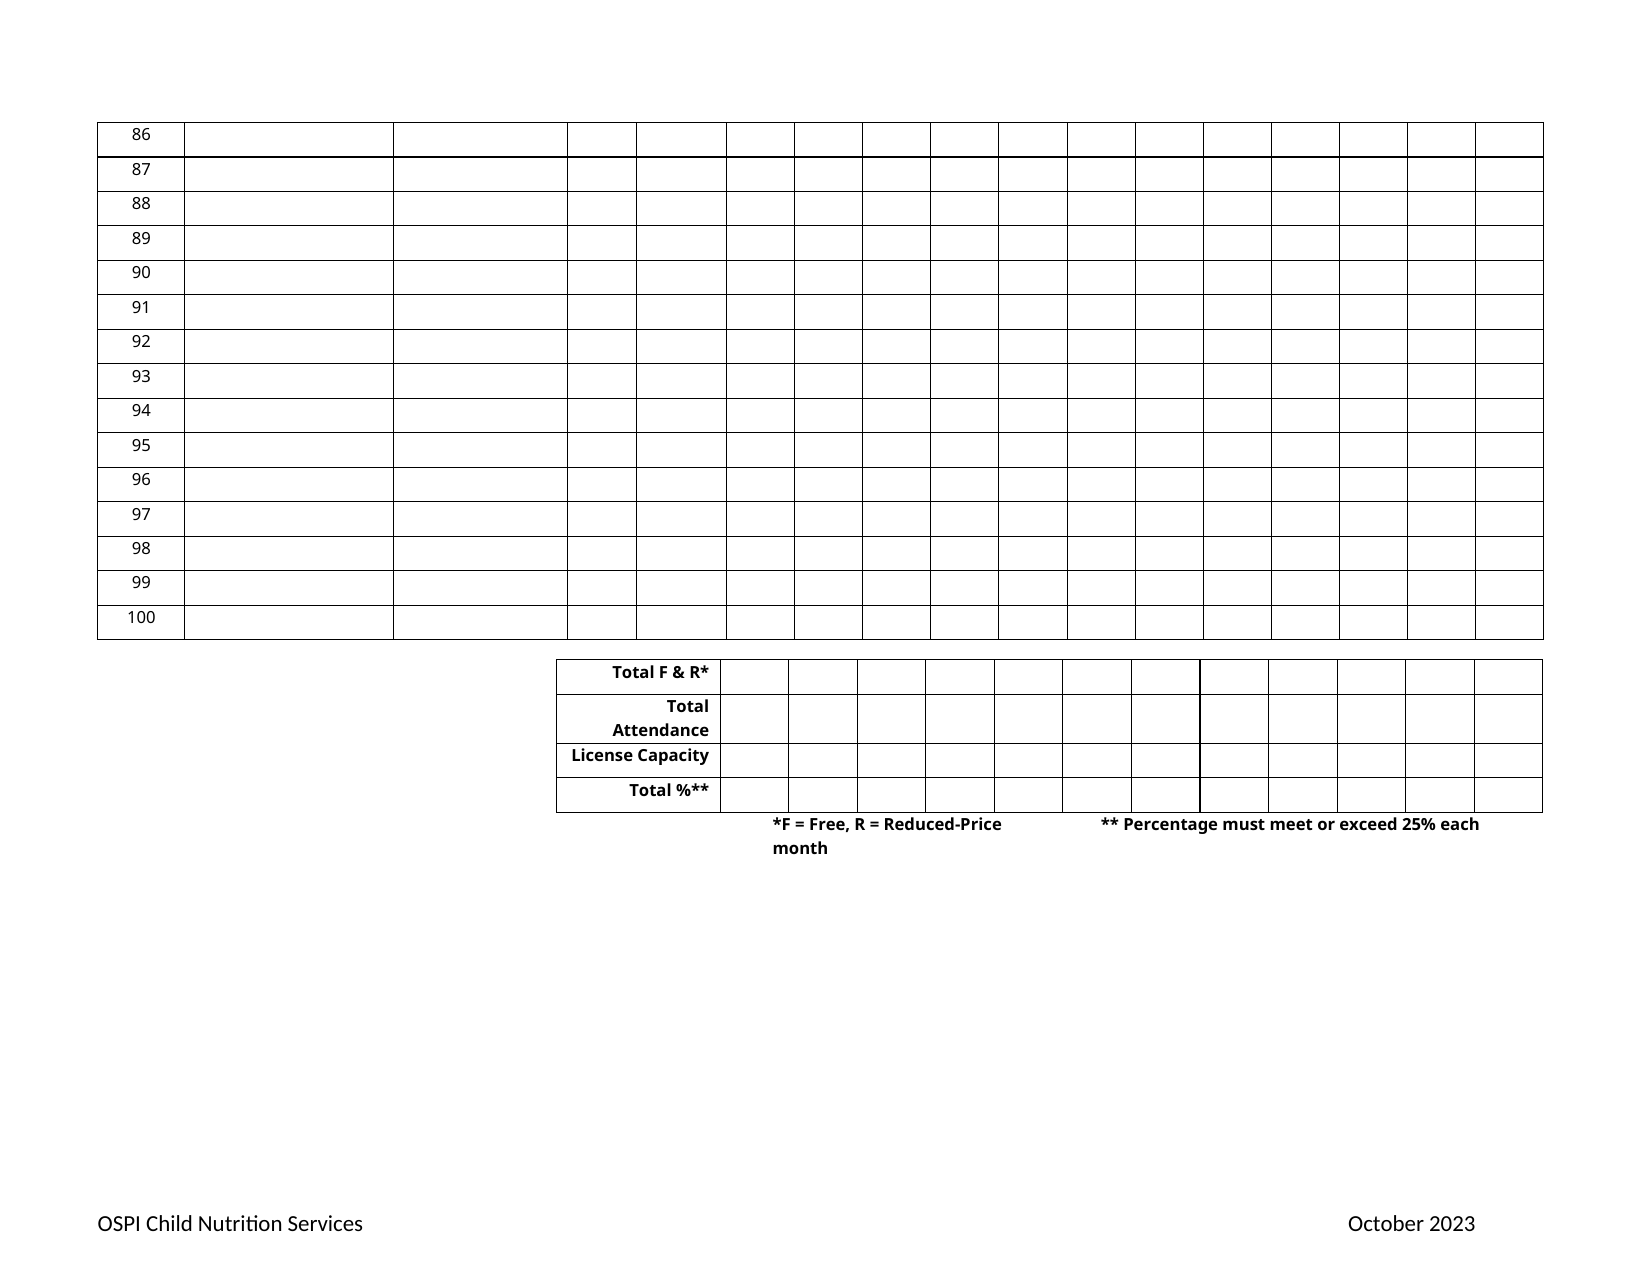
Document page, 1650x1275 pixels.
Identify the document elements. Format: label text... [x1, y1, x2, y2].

table_cell [1476, 537, 1543, 570]
table_cell [568, 123, 636, 156]
table_cell [931, 433, 998, 467]
table_cell [863, 158, 930, 191]
table_cell [1340, 261, 1407, 294]
table_cell [1338, 744, 1405, 777]
table_cell [926, 695, 994, 743]
table_cell [394, 226, 567, 260]
table_header [995, 660, 1062, 694]
table_cell [795, 261, 862, 294]
table_cell [1338, 695, 1405, 743]
table_cell [185, 295, 393, 329]
table_cell [863, 399, 930, 432]
table_cell [931, 571, 998, 604]
table_cell [568, 364, 636, 398]
table_cell [795, 364, 862, 398]
table_cell [1475, 778, 1542, 812]
table_cell [185, 571, 393, 604]
table_cell [1272, 123, 1339, 156]
table_cell [185, 226, 393, 260]
table_cell [1272, 158, 1339, 191]
table_cell [394, 158, 567, 191]
table_cell [1408, 295, 1475, 329]
table_cell 98 [98, 537, 184, 570]
table_cell [185, 261, 393, 294]
table_cell [795, 606, 862, 639]
table_cell [1476, 606, 1543, 639]
table_cell [1476, 123, 1543, 156]
table_cell [795, 468, 862, 501]
table_cell [931, 364, 998, 398]
table_cell Total %** [557, 778, 720, 812]
table_cell [1136, 433, 1203, 467]
table_cell [858, 778, 925, 812]
table_cell [637, 330, 726, 363]
table_cell [863, 261, 930, 294]
table_cell [1269, 695, 1337, 743]
table_cell [1136, 468, 1203, 501]
table_cell [999, 295, 1067, 329]
table_cell [637, 364, 726, 398]
table_cell [1272, 433, 1339, 467]
table_cell [995, 744, 1062, 777]
table_cell [1204, 433, 1271, 467]
table_cell [1406, 695, 1474, 743]
table_cell [1132, 744, 1199, 777]
table_cell [795, 192, 862, 225]
table_cell [1136, 537, 1203, 570]
table_cell [727, 330, 794, 363]
table_cell [727, 123, 794, 156]
table_cell [185, 158, 393, 191]
table_cell [1204, 537, 1271, 570]
table_cell [1068, 330, 1135, 363]
table_cell [727, 226, 794, 260]
table_cell [926, 744, 994, 777]
table_cell [863, 330, 930, 363]
table_cell [394, 261, 567, 294]
table_cell [931, 192, 998, 225]
table_cell [863, 123, 930, 156]
table_cell [637, 571, 726, 604]
table_cell [727, 192, 794, 225]
table_cell [1204, 399, 1271, 432]
table_cell [999, 571, 1067, 604]
table_cell [1340, 468, 1407, 501]
table_cell [1340, 226, 1407, 260]
table_cell [185, 192, 393, 225]
table_cell [931, 606, 998, 639]
table_cell [1136, 295, 1203, 329]
table_header Total F & R* [557, 660, 720, 694]
table_cell [1136, 261, 1203, 294]
table_cell [1340, 399, 1407, 432]
table_cell [1201, 744, 1268, 777]
table_cell [568, 158, 636, 191]
table_cell [999, 537, 1067, 570]
table_cell [1272, 295, 1339, 329]
table_header [1338, 660, 1405, 694]
table_cell [999, 158, 1067, 191]
table_cell [931, 468, 998, 501]
table_header [1269, 660, 1337, 694]
table_cell [1136, 226, 1203, 260]
table_cell [185, 399, 393, 432]
table_cell [568, 399, 636, 432]
table_cell [863, 502, 930, 536]
table_cell [637, 295, 726, 329]
table_cell [394, 433, 567, 467]
table_cell [931, 261, 998, 294]
table_cell [568, 468, 636, 501]
table_cell [1068, 399, 1135, 432]
table_cell [795, 502, 862, 536]
table_cell [727, 158, 794, 191]
table_cell [394, 295, 567, 329]
table_cell [727, 537, 794, 570]
table_header [789, 660, 857, 694]
table_cell [1408, 364, 1475, 398]
table_cell [727, 502, 794, 536]
table_cell [394, 364, 567, 398]
table_cell [1408, 158, 1475, 191]
table_cell [727, 261, 794, 294]
table_cell [637, 399, 726, 432]
table_cell [568, 261, 636, 294]
table_cell [1475, 744, 1542, 777]
table_cell [1272, 330, 1339, 363]
table_cell [1406, 778, 1474, 812]
table_cell [999, 364, 1067, 398]
table_cell [795, 537, 862, 570]
table_cell [1475, 695, 1542, 743]
table_cell [1068, 606, 1135, 639]
table_cell [1063, 778, 1131, 812]
table_cell [394, 330, 567, 363]
table_cell [394, 399, 567, 432]
table_cell [795, 571, 862, 604]
table_cell 92 [98, 330, 184, 363]
table_cell [185, 502, 393, 536]
table_cell 89 [98, 226, 184, 260]
table_cell [568, 502, 636, 536]
table_cell [858, 744, 925, 777]
table_cell [637, 502, 726, 536]
table_cell [863, 571, 930, 604]
table_cell [1201, 778, 1268, 812]
table_cell [637, 123, 726, 156]
table_cell [721, 695, 788, 743]
table_cell [1340, 537, 1407, 570]
table_cell [1132, 695, 1199, 743]
table_cell [931, 123, 998, 156]
table_cell [795, 123, 862, 156]
table_cell [1476, 468, 1543, 501]
table_cell 93 [98, 364, 184, 398]
table_cell [568, 537, 636, 570]
table_cell [1068, 537, 1135, 570]
table_cell [721, 744, 788, 777]
table_cell [1272, 399, 1339, 432]
table_cell [858, 695, 925, 743]
table_cell [789, 695, 857, 743]
table_cell [1132, 778, 1199, 812]
table_cell [568, 433, 636, 467]
table_cell [568, 330, 636, 363]
table_cell [637, 261, 726, 294]
table_cell [1068, 123, 1135, 156]
table_header [858, 660, 925, 694]
table_cell Total Attendance [557, 695, 720, 743]
table_cell [568, 606, 636, 639]
table_cell [637, 468, 726, 501]
table_cell [863, 433, 930, 467]
table_cell [1406, 744, 1474, 777]
table_cell [931, 399, 998, 432]
table_cell [1272, 468, 1339, 501]
table_cell [1204, 158, 1271, 191]
table_cell [1408, 433, 1475, 467]
table_cell [1340, 192, 1407, 225]
table_cell [1068, 571, 1135, 604]
table_cell 97 [98, 502, 184, 536]
table_cell [1204, 364, 1271, 398]
table_cell [1408, 537, 1475, 570]
table_cell [394, 571, 567, 604]
table_cell [637, 226, 726, 260]
table_cell [637, 433, 726, 467]
text *F = Free, R = Reduced-Price ** Percentage must meet or exceed 25% each month [772, 813, 1537, 859]
table_cell License Capacity [557, 744, 720, 777]
table_cell [394, 123, 567, 156]
table_cell [999, 192, 1067, 225]
table_header [926, 660, 994, 694]
table_cell [185, 468, 393, 501]
table_cell [1068, 261, 1135, 294]
table_cell [995, 695, 1062, 743]
table_cell [931, 330, 998, 363]
table_cell [1408, 399, 1475, 432]
table_cell [1204, 606, 1271, 639]
table_header [1475, 660, 1542, 694]
table_cell [727, 295, 794, 329]
table_cell [1408, 330, 1475, 363]
table_cell [931, 158, 998, 191]
table_cell [1068, 364, 1135, 398]
table_cell 99 [98, 571, 184, 604]
table_cell [1272, 226, 1339, 260]
table_cell [1201, 695, 1268, 743]
table_cell [394, 502, 567, 536]
table_cell [1204, 330, 1271, 363]
table_cell [727, 606, 794, 639]
table_cell [1204, 192, 1271, 225]
table_cell [568, 295, 636, 329]
table_cell [1476, 399, 1543, 432]
table_cell [1476, 261, 1543, 294]
table_cell [999, 123, 1067, 156]
table_cell [1476, 192, 1543, 225]
table_cell [1340, 123, 1407, 156]
table_cell [185, 364, 393, 398]
table_cell [1340, 571, 1407, 604]
table_cell [1272, 571, 1339, 604]
table_cell [863, 537, 930, 570]
table_cell [1204, 295, 1271, 329]
table_cell [999, 399, 1067, 432]
table_cell [1068, 433, 1135, 467]
table_cell [1340, 606, 1407, 639]
table_cell [1408, 468, 1475, 501]
table_cell [1063, 695, 1131, 743]
table_cell [394, 537, 567, 570]
table_cell 91 [98, 295, 184, 329]
table_cell [863, 295, 930, 329]
table_cell [999, 606, 1067, 639]
table_cell [1204, 226, 1271, 260]
table_cell [863, 192, 930, 225]
table_cell 87 [98, 158, 184, 191]
table_cell 86 [98, 123, 184, 156]
table_cell [1204, 468, 1271, 501]
table_cell [1063, 744, 1131, 777]
table_cell [1204, 123, 1271, 156]
table_cell [727, 468, 794, 501]
table_cell [568, 226, 636, 260]
table_cell [789, 744, 857, 777]
table_cell [1136, 123, 1203, 156]
table_cell [1136, 364, 1203, 398]
table_cell [795, 399, 862, 432]
table_cell [931, 537, 998, 570]
table_cell [863, 606, 930, 639]
table_header [1201, 660, 1268, 694]
table_cell [1136, 606, 1203, 639]
table_cell [1476, 502, 1543, 536]
table_cell [1269, 778, 1337, 812]
table_cell [995, 778, 1062, 812]
table_cell [931, 295, 998, 329]
table_cell [637, 192, 726, 225]
table_cell [185, 433, 393, 467]
table_cell [931, 226, 998, 260]
table_cell [999, 468, 1067, 501]
table_cell [1476, 433, 1543, 467]
table_cell [795, 330, 862, 363]
table_cell [394, 468, 567, 501]
table_cell [1272, 537, 1339, 570]
table_cell [1340, 158, 1407, 191]
table_cell [863, 468, 930, 501]
table_cell [185, 123, 393, 156]
table_cell [1068, 226, 1135, 260]
table_cell [999, 226, 1067, 260]
table_cell [1340, 433, 1407, 467]
table_cell [1476, 295, 1543, 329]
table_cell [1136, 399, 1203, 432]
table_cell [863, 226, 930, 260]
table_cell [1136, 158, 1203, 191]
table_cell [1476, 226, 1543, 260]
table_cell [1476, 571, 1543, 604]
table_cell [727, 571, 794, 604]
table_cell [185, 330, 393, 363]
table_cell [1068, 192, 1135, 225]
table_cell [1408, 606, 1475, 639]
table_cell [637, 606, 726, 639]
table_cell [1136, 192, 1203, 225]
table_cell [795, 295, 862, 329]
table_header [1063, 660, 1131, 694]
table_header [1406, 660, 1474, 694]
table_cell [1272, 606, 1339, 639]
table_cell [1340, 330, 1407, 363]
table_cell [1136, 502, 1203, 536]
table_cell [1068, 295, 1135, 329]
table_cell [1408, 226, 1475, 260]
table_cell [727, 364, 794, 398]
table_cell [1272, 261, 1339, 294]
table_cell [1068, 468, 1135, 501]
table_cell [1476, 364, 1543, 398]
table_cell [1476, 158, 1543, 191]
table_cell [1136, 330, 1203, 363]
table_cell [185, 537, 393, 570]
table_cell [1272, 364, 1339, 398]
table_cell [1272, 502, 1339, 536]
table_cell [1272, 192, 1339, 225]
table_cell [863, 364, 930, 398]
table_cell [394, 192, 567, 225]
table_cell [394, 606, 567, 639]
table_cell [931, 502, 998, 536]
table_cell [999, 330, 1067, 363]
table_cell [999, 261, 1067, 294]
table_cell [1340, 295, 1407, 329]
table_cell [727, 399, 794, 432]
table_cell [1269, 744, 1337, 777]
table_cell [1408, 261, 1475, 294]
table_cell [1408, 123, 1475, 156]
table_cell 95 [98, 433, 184, 467]
table_cell [721, 778, 788, 812]
table_cell [999, 433, 1067, 467]
table_cell [637, 158, 726, 191]
table_cell [568, 571, 636, 604]
table_header [721, 660, 788, 694]
table_cell [999, 502, 1067, 536]
table_cell [795, 158, 862, 191]
table_cell [795, 226, 862, 260]
table_cell [1136, 571, 1203, 604]
table_header [1132, 660, 1199, 694]
table_cell [727, 433, 794, 467]
table_cell [1338, 778, 1405, 812]
table_cell [1204, 261, 1271, 294]
table_cell [1340, 364, 1407, 398]
table_cell [568, 192, 636, 225]
table_cell [1068, 158, 1135, 191]
table_cell [1204, 502, 1271, 536]
table_cell 100 [98, 606, 184, 639]
table_cell [1476, 330, 1543, 363]
table_cell [926, 778, 994, 812]
table_cell [1408, 571, 1475, 604]
table_cell [185, 606, 393, 639]
table_cell [1340, 502, 1407, 536]
table_cell [789, 778, 857, 812]
table_cell [1408, 502, 1475, 536]
table_cell 94 [98, 399, 184, 432]
table_cell 88 [98, 192, 184, 225]
table_cell 90 [98, 261, 184, 294]
table_cell 96 [98, 468, 184, 501]
table_cell [637, 537, 726, 570]
table_cell [1408, 192, 1475, 225]
table_cell [795, 433, 862, 467]
table_cell [1204, 571, 1271, 604]
table_cell [1068, 502, 1135, 536]
